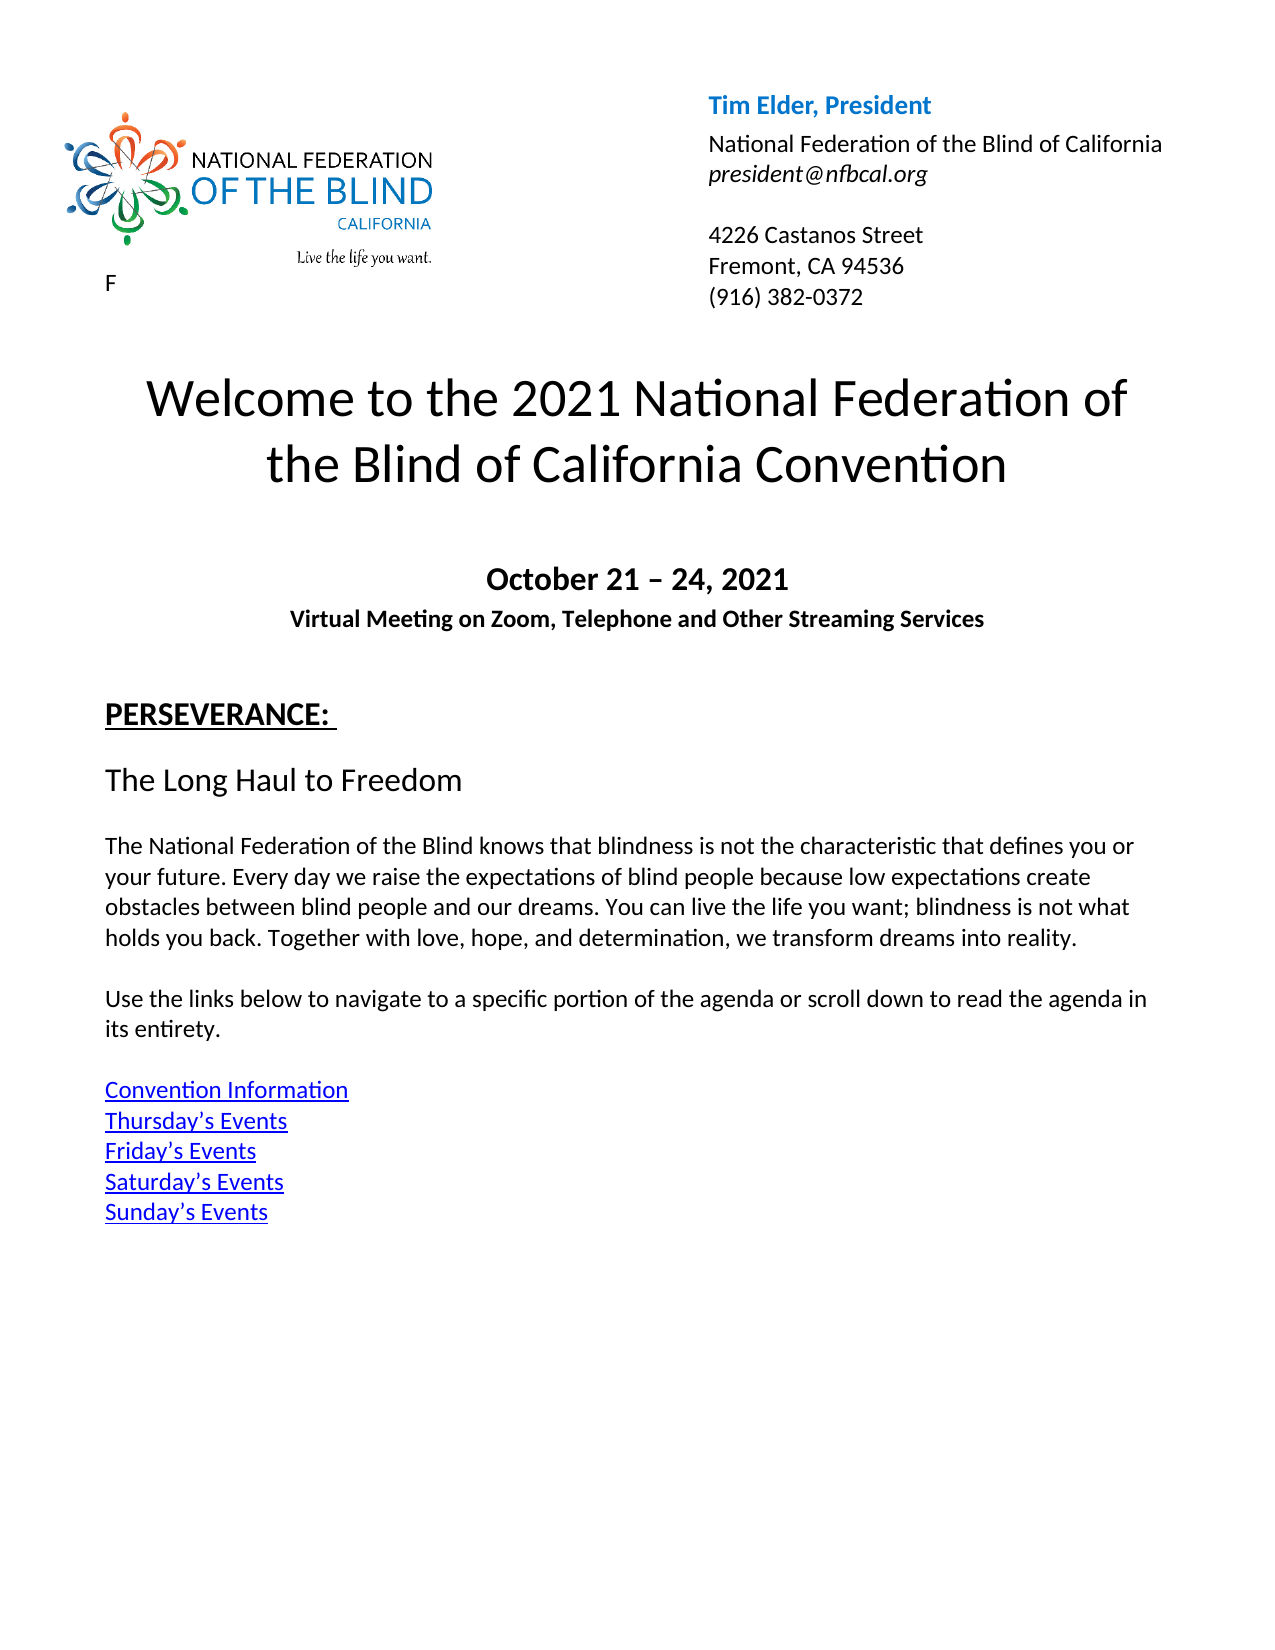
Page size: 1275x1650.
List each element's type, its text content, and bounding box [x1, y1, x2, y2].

subtitle Virtual Meeting on Zoom, Telephone and Other Streaming Services [105, 603, 1170, 634]
picture [64, 112, 432, 267]
text Use the links below to navigate to a specific portion of the agenda or scroll down to read the agenda in its entirety. [105, 983, 1170, 1044]
text The Long Haul to Freedom [105, 759, 1170, 800]
text Saturday’s Events [105, 1166, 1170, 1197]
text Welcome to the 2021 National Federation of the Blind of California Convention [105, 364, 1170, 496]
text Friday’s Events [105, 1136, 1170, 1166]
subtitle October 21 – 24, 2021 [105, 558, 1170, 599]
text The National Federation of the Blind knows that blindness is not the characteristic that defines you or your future. Every day we raise the expectations of blind people because low expectations create obstacles between blind people and our dreams. You can live the life you want; blindness is not what holds you back. Together with love, hope, and determination, we transform dreams into reality. [105, 830, 1170, 952]
text Thursday’s Events [105, 1105, 1170, 1136]
text Convention Information [105, 1074, 1170, 1105]
text PERSEVERANCE: [105, 693, 1170, 734]
text Sunday’s Events [105, 1197, 1170, 1227]
